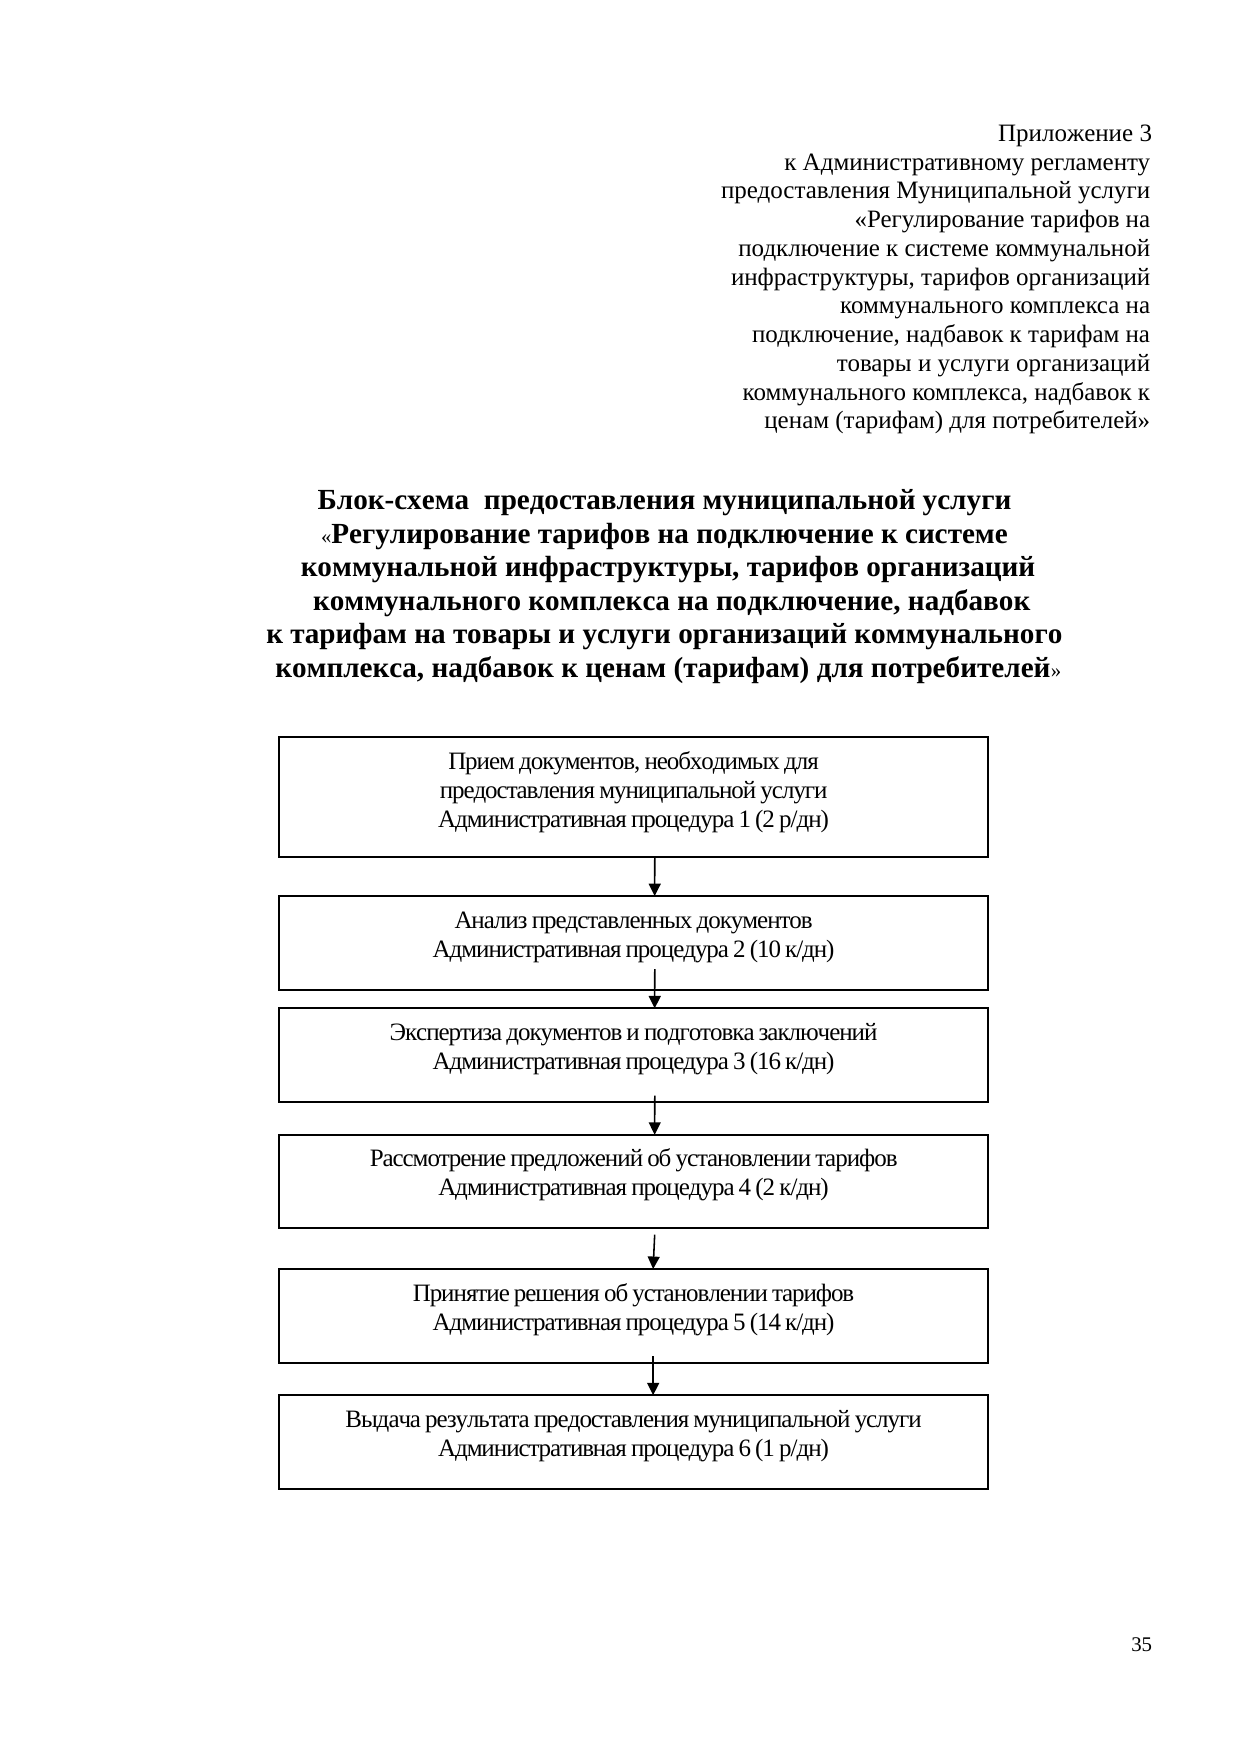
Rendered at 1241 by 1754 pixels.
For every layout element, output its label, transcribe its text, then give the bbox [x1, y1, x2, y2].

text комплекса, надбавок к ценам (тарифам) для потребителей» [177, 650, 1152, 684]
text «Регулирование тарифов на подключение к системе [177, 516, 1152, 549]
text Блок-схема предоставления муниципальной услуги [177, 482, 1152, 516]
text коммунальной инфраструктуры, тарифов организаций [177, 549, 1152, 583]
text «Регулирование тарифов на подключение к системе коммунальной инфраструктуры, тарифов организаций коммунального комплекса на подключение, надбавок к тарифам на товары и услуги организаций коммунального комплекса, надбавок к ценам (тарифам) для потребителей» [709, 204, 1150, 434]
text Приложение 3 [177, 118, 1152, 147]
text коммунального комплекса на подключение, надбавок [177, 583, 1152, 617]
text к Административному регламенту предоставления Муниципальной услуги [694, 147, 1150, 204]
text к тарифам на товары и услуги организаций коммунального [177, 617, 1152, 650]
